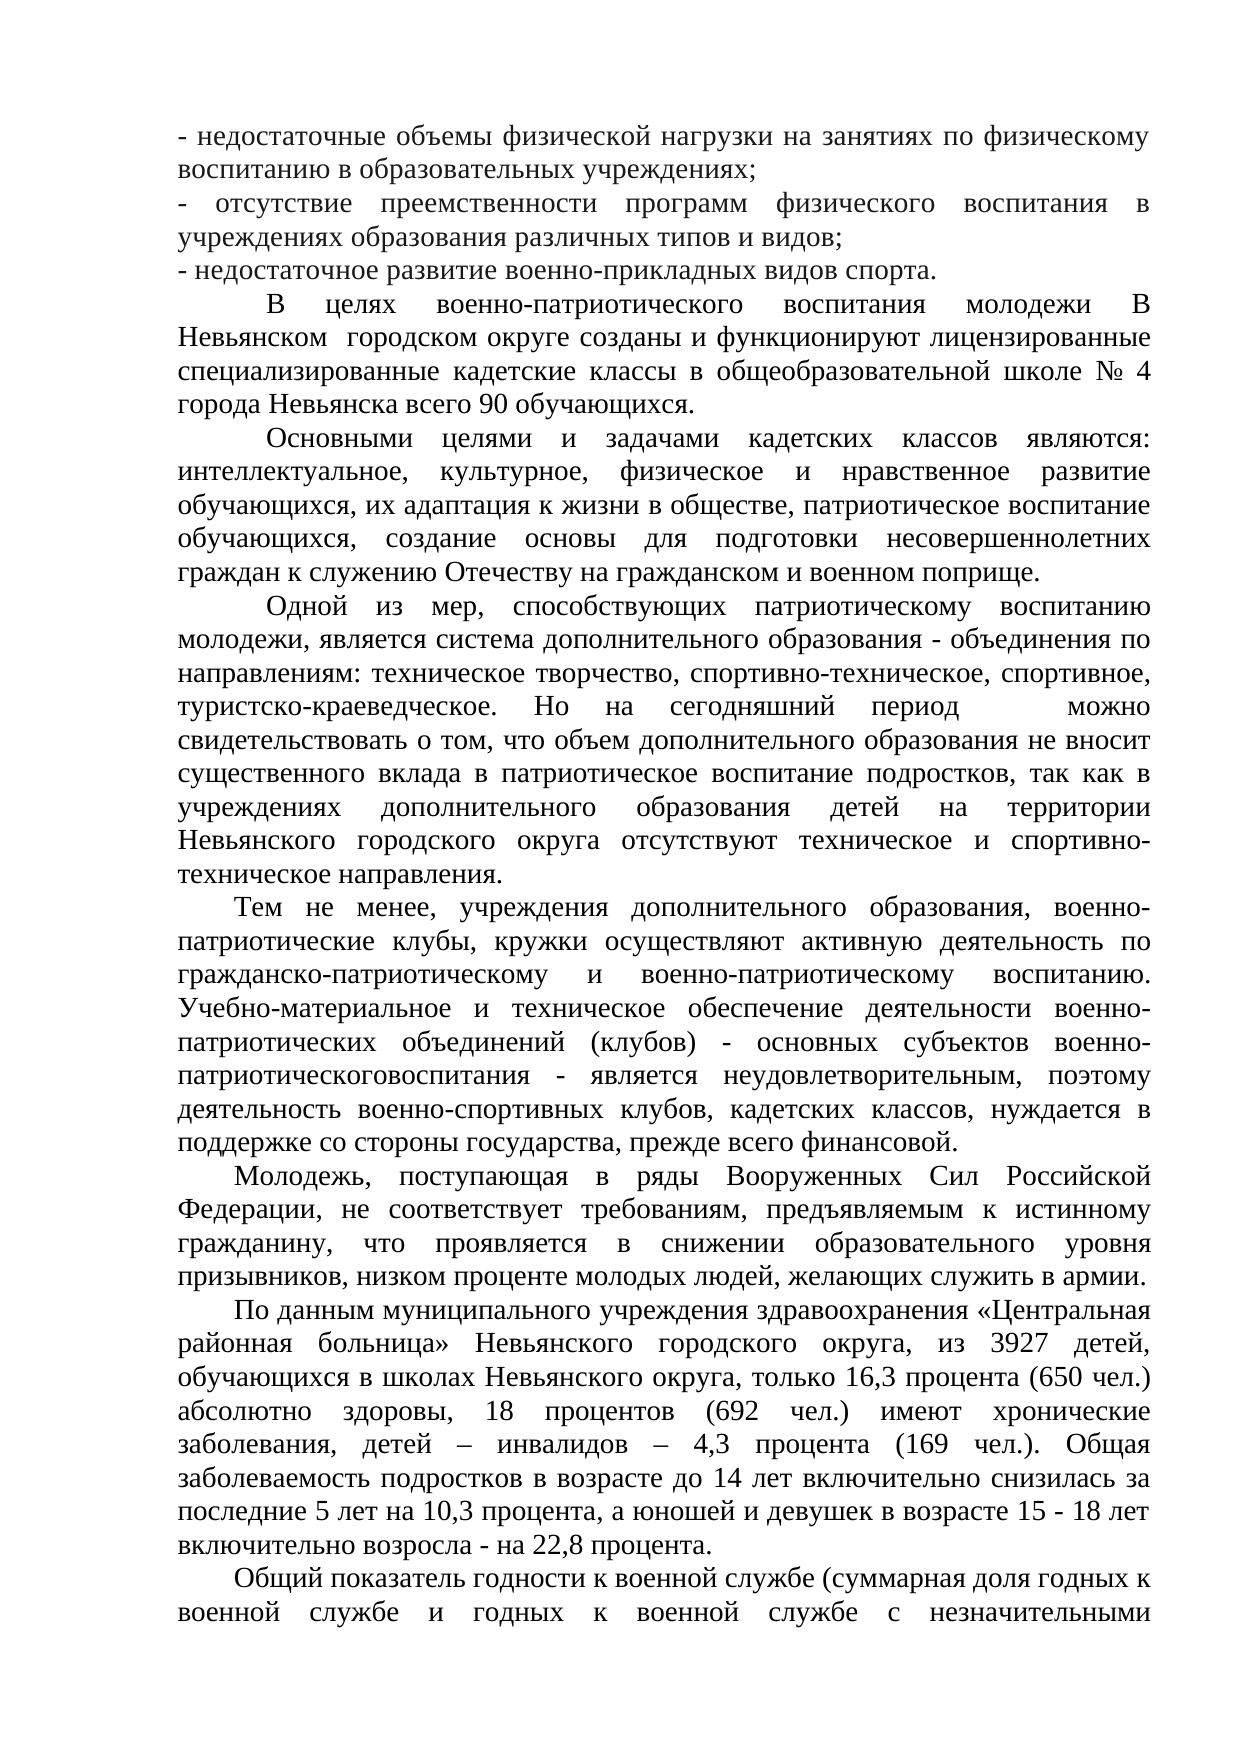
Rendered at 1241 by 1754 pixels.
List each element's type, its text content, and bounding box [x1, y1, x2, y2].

text Молодежь, поступающая в ряды Вооруженных Сил Российской Федерации, не соответствует требованиям, предъявляемым к истинному гражданину, что проявляется в снижении образовательного уровня призывников, низком проценте молодых людей, желающих служить в армии. [177, 1158, 1152, 1292]
text Тем не менее, учреждения дополнительного образования, военно-патриотические клубы, кружки осуществляют активную деятельность по гражданско-патриотическому и военно-патриотическому воспитанию. Учебно-материальное и техническое обеспечение деятельности военно-патриотических объединений (клубов) - основных субъектов военно-патриотическоговоспитания - является неудовлетворительным, поэтому деятельность военно-спортивных клубов, кадетских классов, нуждается в поддержке со стороны государства, прежде всего финансовой. [177, 889, 1152, 1158]
text - недостаточное развитие военно-прикладных видов спорта. [177, 252, 1152, 286]
text По данным муниципального учреждения здравоохранения «Центральная районная больница» Невьянского городского округа, из 3927 детей, обучающихся в школах Невьянского округа, только 16,3 процента (650 чел.) абсолютно здоровы, 18 процентов (692 чел.) имеют хронические заболевания, детей – инвалидов – 4,3 процента (169 чел.). Общая заболеваемость подростков в возрасте до 14 лет включительно снизилась за последние 5 лет на 10,3 процента, а юношей и девушек в возрасте 15 - 18 лет включительно возросла - на 22,8 процента. [177, 1292, 1152, 1560]
text В целях военно-патриотического воспитания молодежи В Невьянском городском округе созданы и функционируют лицензированные специализированные кадетские классы в общеобразовательной школе № 4 города Невьянска всего 90 обучающихся. [177, 286, 1152, 420]
text - отсутствие преемственности программ физического воспитания в учреждениях образования различных типов и видов; [177, 185, 1152, 252]
text Одной из мер, способствующих патриотическому воспитанию молодежи, является система дополнительного образования - объединения по направлениям: техническое творчество, спортивно-техническое, спортивное, туристско-краеведческое. Но на сегодняшний период можно свидетельствовать о том, что объем дополнительного образования не вносит существенного вклада в патриотическое воспитание подростков, так как в учреждениях дополнительного образования детей на территории Невьянского городского округа отсутствуют техническое и спортивно-техническое направления. [177, 588, 1152, 889]
text - недостаточные объемы физической нагрузки на занятиях по физическому воспитанию в образовательных учреждениях; [177, 118, 1152, 185]
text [177, 1560, 1152, 1627]
text Основными целями и задачами кадетских классов являются: интеллектуальное, культурное, физическое и нравственное развитие обучающихся, их адаптация к жизни в обществе, патриотическое воспитание обучающихся, создание основы для подготовки несовершеннолетних граждан к служению Отечеству на гражданском и военном поприще. [177, 420, 1152, 588]
